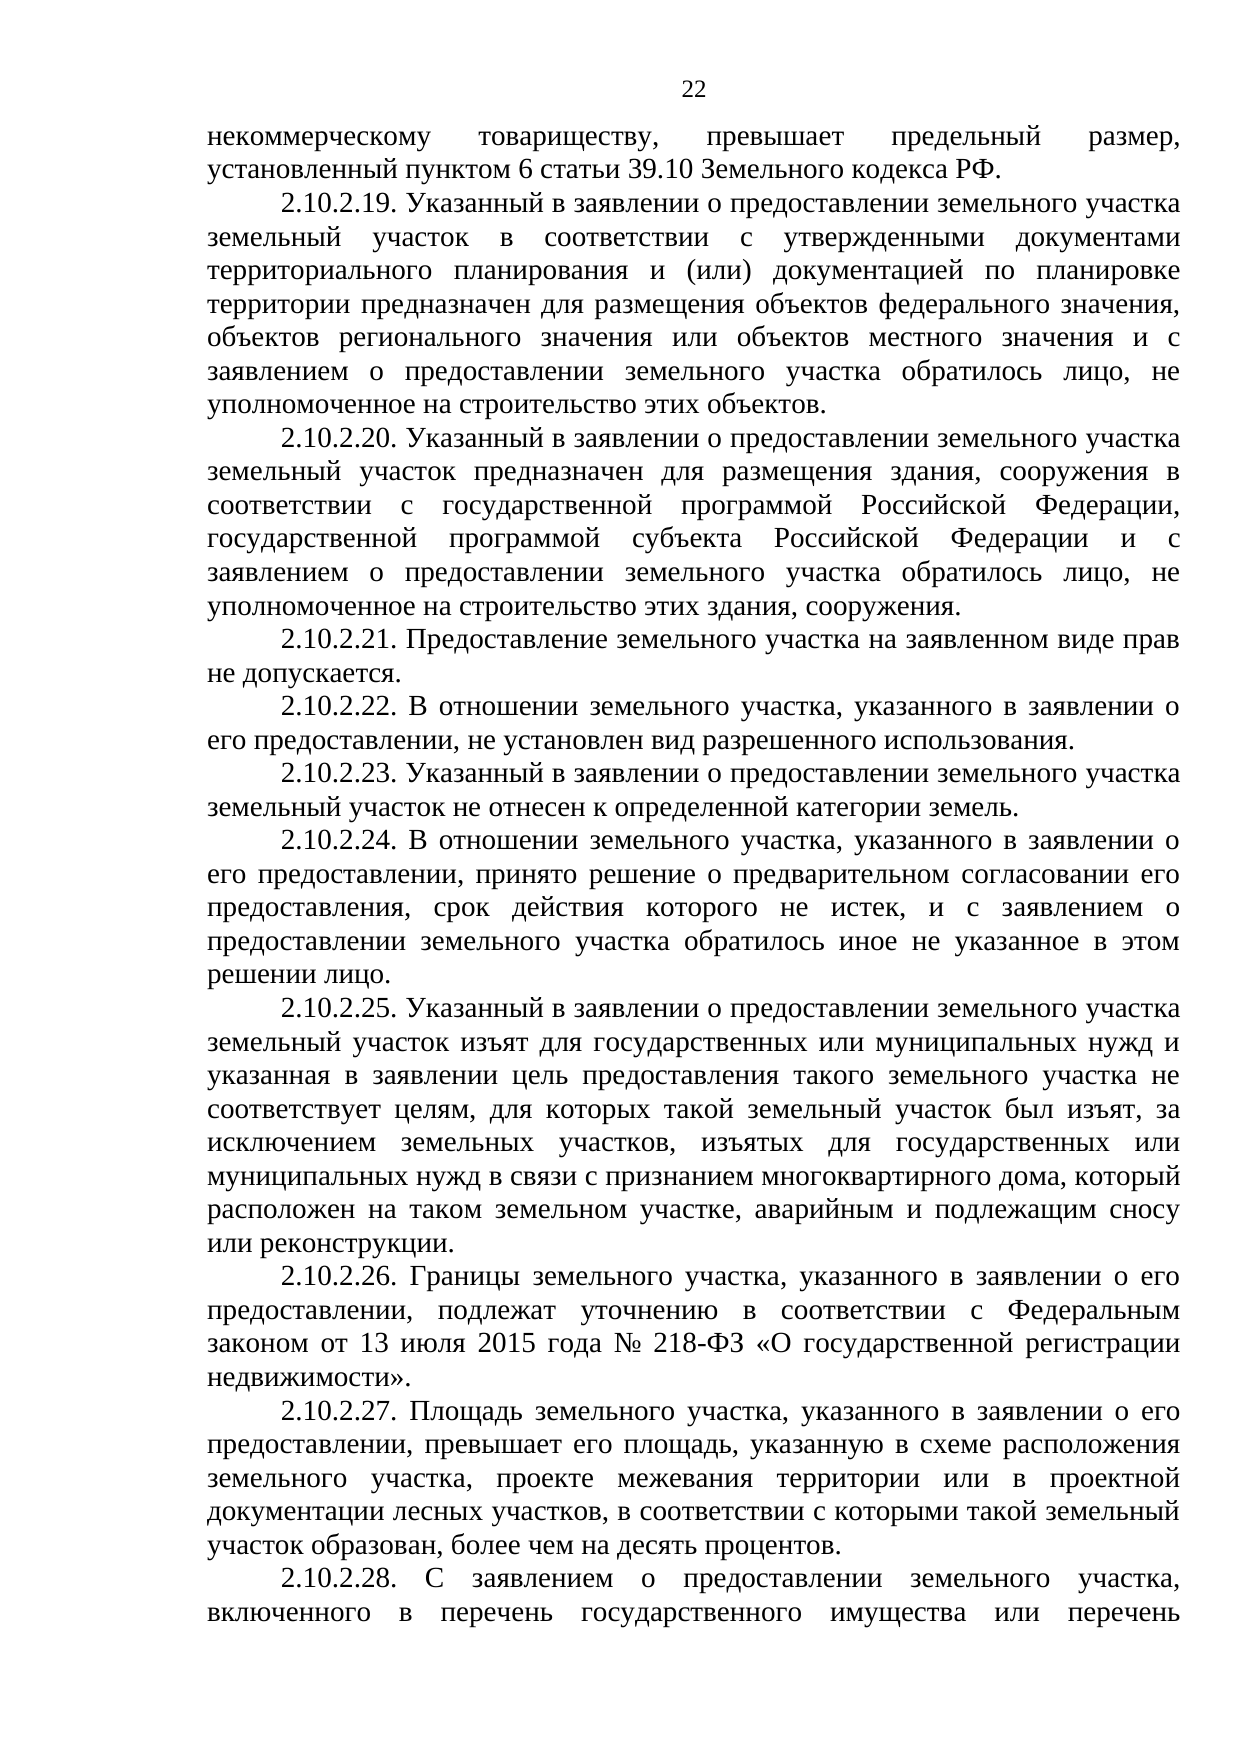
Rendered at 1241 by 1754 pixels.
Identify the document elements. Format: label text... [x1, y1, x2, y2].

text 2.10.2.20. Указанный в заявлении о предоставлении земельного участка земельный участок предназначен для размещения здания, сооружения в соответствии с государственной программой Российской Федерации, государственной программой субъекта Российской Федерации и с заявлением о предоставлении земельного участка обратилось лицо, не уполномоченное на строительство этих здания, сооружения. [207, 420, 1181, 621]
text 2.10.2.19. Указанный в заявлении о предоставлении земельного участка земельный участок в соответствии с утвержденными документами территориального планирования и (или) документацией по планировке территории предназначен для размещения объектов федерального значения, объектов регионального значения или объектов местного значения и с заявлением о предоставлении земельного участка обратилось лицо, не уполномоченное на строительство этих объектов. [207, 185, 1181, 420]
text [207, 1560, 1181, 1627]
text 2.10.2.26. Границы земельного участка, указанного в заявлении о его предоставлении, подлежат уточнению в соответствии с Федеральным законом от 13 июля 2015 года № 218-ФЗ «О государственной регистрации недвижимости». [207, 1258, 1181, 1393]
text 2.10.2.23. Указанный в заявлении о предоставлении земельного участка земельный участок не отнесен к определенной категории земель. [207, 755, 1181, 822]
text 2.10.2.24. В отношении земельного участка, указанного в заявлении о его предоставлении, принято решение о предварительном согласовании его предоставления, срок действия которого не истек, и с заявлением о предоставлении земельного участка обратилось иное не указанное в этом решении лицо. [207, 822, 1181, 990]
text 2.10.2.25. Указанный в заявлении о предоставлении земельного участка земельный участок изъят для государственных или муниципальных нужд и указанная в заявлении цель предоставления такого земельного участка не соответствует целям, для которых такой земельный участок был изъят, за исключением земельных участков, изъятых для государственных или муниципальных нужд в связи с признанием многоквартирного дома, который расположен на таком земельном участке, аварийным и подлежащим сносу или реконструкции. [207, 990, 1181, 1258]
text 2.10.2.22. В отношении земельного участка, указанного в заявлении о его предоставлении, не установлен вид разрешенного использования. [207, 688, 1181, 755]
text 2.10.2.27. Площадь земельного участка, указанного в заявлении о его предоставлении, превышает его площадь, указанную в схеме расположения земельного участка, проекте межевания территории или в проектной документации лесных участков, в соответствии с которыми такой земельный участок образован, более чем на десять процентов. [207, 1393, 1181, 1560]
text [207, 118, 1181, 185]
text 2.10.2.21. Предоставление земельного участка на заявленном виде прав не допускается. [207, 621, 1181, 688]
